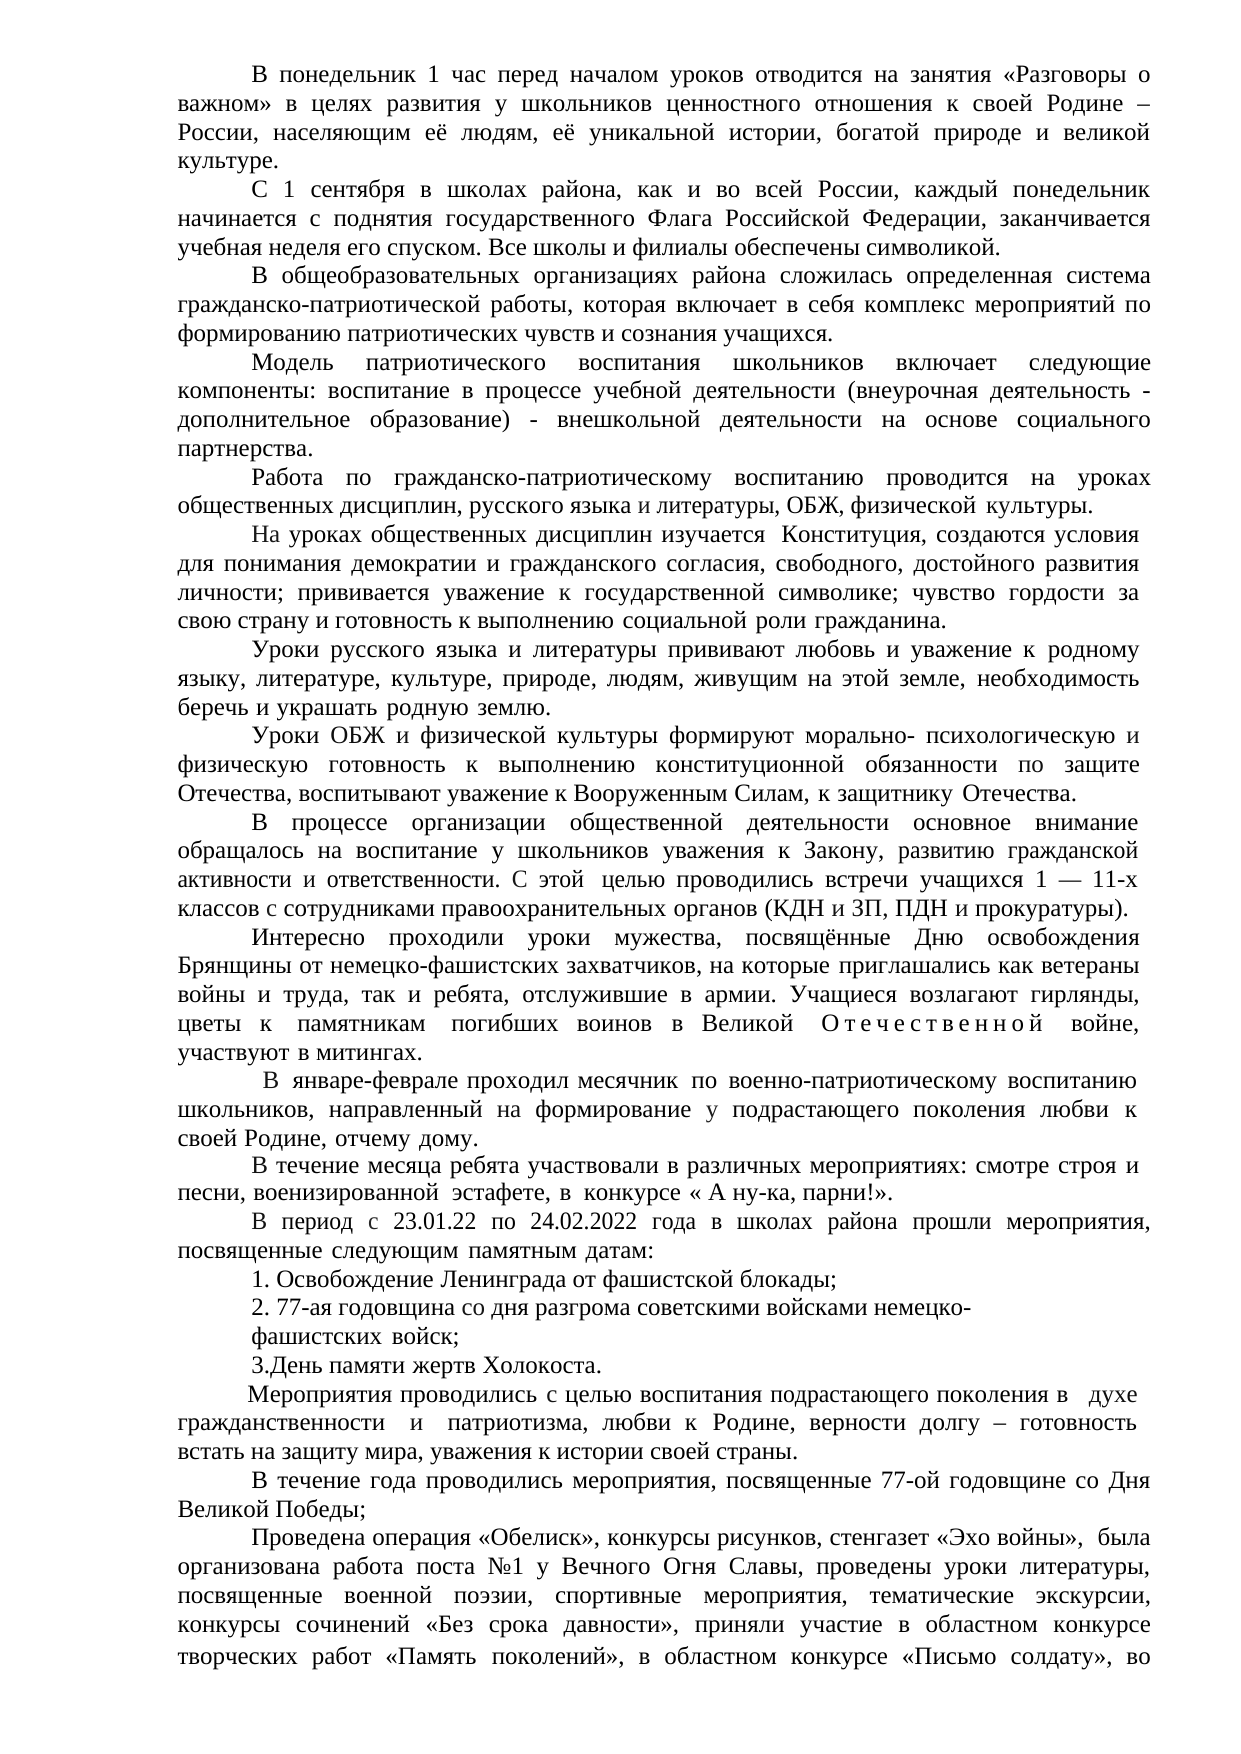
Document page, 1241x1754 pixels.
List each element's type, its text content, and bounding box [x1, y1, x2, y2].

text 2. 77-ая годовщина со дня разгрома советскими войсками немецко- фашистских войск; [251, 1292, 1078, 1350]
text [177, 1522, 1152, 1671]
text С 1 сентября в школах района, как и во всей России, каждый понедельник начинается с поднятия государственного Флага Российской Федерации, заканчивается учебная неделя его спуском. Все школы и филиалы обеспечены символикой. [177, 174, 1152, 260]
text В январе-феврале проходил месячник по военно-патриотическому воспитанию школьников, направленный на формирование у подрастающего поколения любви к своей Родине, отчему дому. [177, 1065, 1137, 1152]
text Мероприятия проводились с целью воспитания подрастающего поколения в духе гражданственности и патриотизма, любви к Родине, верности долгу – готовность встать на защиту мира, уважения к истории своей страны. [177, 1379, 1138, 1465]
text В понедельник 1 час перед началом уроков отводится на занятия «Разговоры о важном» в целях развития у школьников ценностного отношения к своей Родине – России, населяющим её людям, её уникальной истории, богатой природе и великой культуре. [177, 59, 1152, 174]
text В период с 23.01.22 по 24.02.2022 года в школах района прошли мероприятия, посвященные следующим памятным датам: [177, 1206, 1152, 1264]
text Уроки ОБЖ и физической культуры формируют морально- психологическую и физическую готовность к выполнению конституционной обязанности по защите Отечества, воспитывают уважение к Вооруженным Силам, к защитнику Отечества. [177, 720, 1140, 807]
text В общеобразовательных организациях района сложилась определенная система гражданско-патриотической работы, которая включает в себя комплекс мероприятий по формированию патриотических чувств и сознания учащихся. [177, 260, 1152, 347]
text В течение месяца ребята участвовали в различных мероприятиях: смотре строя и песни, военизированной эстафете, в конкурсе « А ну-ка, парни!». [177, 1152, 1139, 1206]
text Интересно проходили уроки мужества, посвящённые Дню освобождения Брянщины от немецко-фашистских захватчиков, на которые приглашались как ветераны войны и труда, так и ребята, отслужившие в армии. Учащиеся возлагают гирлянды, цветы к памятникам погибших воинов в Великой Отечественной войне, участвуют в митингах. [177, 922, 1140, 1065]
text В процессе организации общественной деятельности основное внимание oбpащалось на воспитание у школьников уважения к Закону, развитию гражданской активности и ответственности. С этой целью проводились встречи учащихся 1 — 11-х классов с сотрудниками правоохранительных органов (КДН и ЗП, ПДН и прокуратуры). [177, 807, 1138, 922]
text 1. Освобождение Ленинграда от фашистской блокады; [251, 1264, 1152, 1292]
text На уроках общественных дисциплин изучается Конституция, создаются условия для понимания демократии и гражданского согласия, свободного, достойного развития личности; прививается уважение к государственной символике; чувство гордости за свою страну и готовность к выполнению социальной роли гражданина. [177, 519, 1140, 634]
text Уроки русского языка и литературы прививают любовь и уважение к родному языку, литературе, культуре, природе, людям, живущим на этой земле, необходимость беречь и украшать родную землю. [177, 634, 1139, 720]
text Работа по гражданско-патриотическому воспитанию проводится на уроках общественных дисциплин, русского языка и литературы, ОБЖ, физической культуры. [177, 462, 1152, 519]
text 3.День памяти жертв Холокоста. [251, 1350, 1152, 1379]
text В течение года проводились мероприятия, посвященные 77-ой годовщине со Дня Великой Победы; [177, 1465, 1152, 1522]
text Модель патриотического воспитания школьников включает следующие компоненты: воспитание в процессе учебной деятельности (внеурочная деятельность - дополнительное образование) - внешкольной деятельности на основе социального партнерства. [177, 347, 1152, 462]
